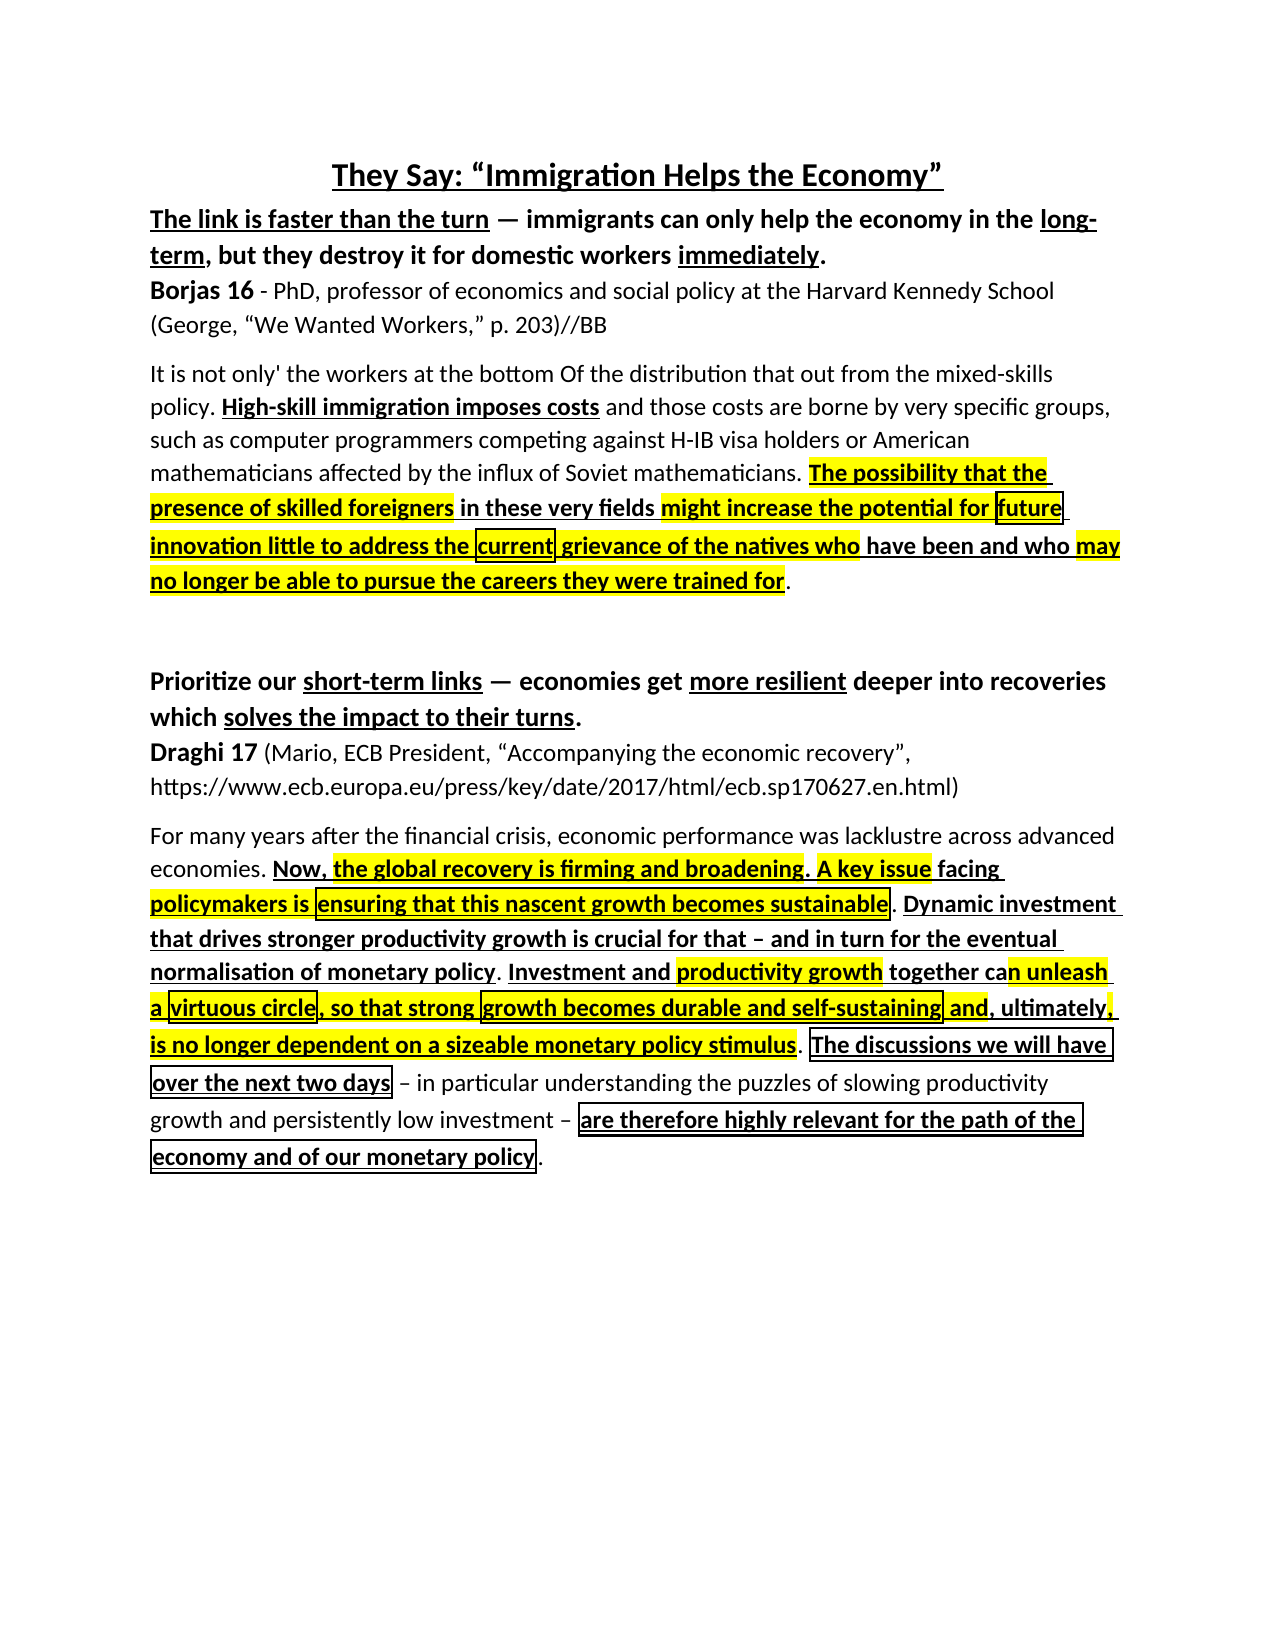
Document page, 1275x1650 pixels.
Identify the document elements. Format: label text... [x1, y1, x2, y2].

text Draghi 17 (Mario, ECB President, “Accompanying the economic recovery”, https://www.ecb.europa.eu/press/key/date/2017/html/ecb.sp170627.en.html) [150, 735, 1125, 801]
subtitle They Say: “Immigration Helps the Economy” [150, 154, 1125, 195]
text Borjas 16 - PhD, professor of economics and social policy at the Harvard Kennedy School (George, “We Wanted Workers,” p. 203)//BB [150, 273, 1125, 339]
text It is not only' the workers at the bottom Of the distribution that out from the mixed-skills policy. High-skill immigration imposes costs and those costs are borne by very specific groups, such as computer programmers competing against H-IB visa holders or American mathematicians affected by the influx of Soviet mathematicians. The possibility that the presence of skilled foreigners in these very fields might increase the potential for future innovation little to address the current grievance of the natives who have been and who may no longer be able to pursue the careers they were trained for. [150, 358, 1125, 596]
subtitle Prioritize our short-term links — economies get more resilient deeper into recoveries which solves the impact to their turns. [150, 664, 1125, 733]
subtitle The link is faster than the turn — immigrants can only help the economy in the long-term, but they destroy it for domestic workers immediately. [150, 202, 1125, 271]
text For many years after the financial crisis, economic performance was lacklustre across advanced economies. Now, the global recovery is firming and broadening. A key issue facing policymakers is ensuring that this nascent growth becomes sustainable. Dynamic investment that drives stronger productivity growth is crucial for that – and in turn for the eventual normalisation of monetary policy. Investment and productivity growth together can unleash a virtuous circle, so that strong growth becomes durable and self-sustaining and, ultimately, is no longer dependent on a sizeable monetary policy stimulus. The discussions we will have over the next two days – in particular understanding the puzzles of slowing productivity growth and persistently low investment – are therefore highly relevant for the path of the economy and of our monetary policy. [150, 820, 1125, 1174]
